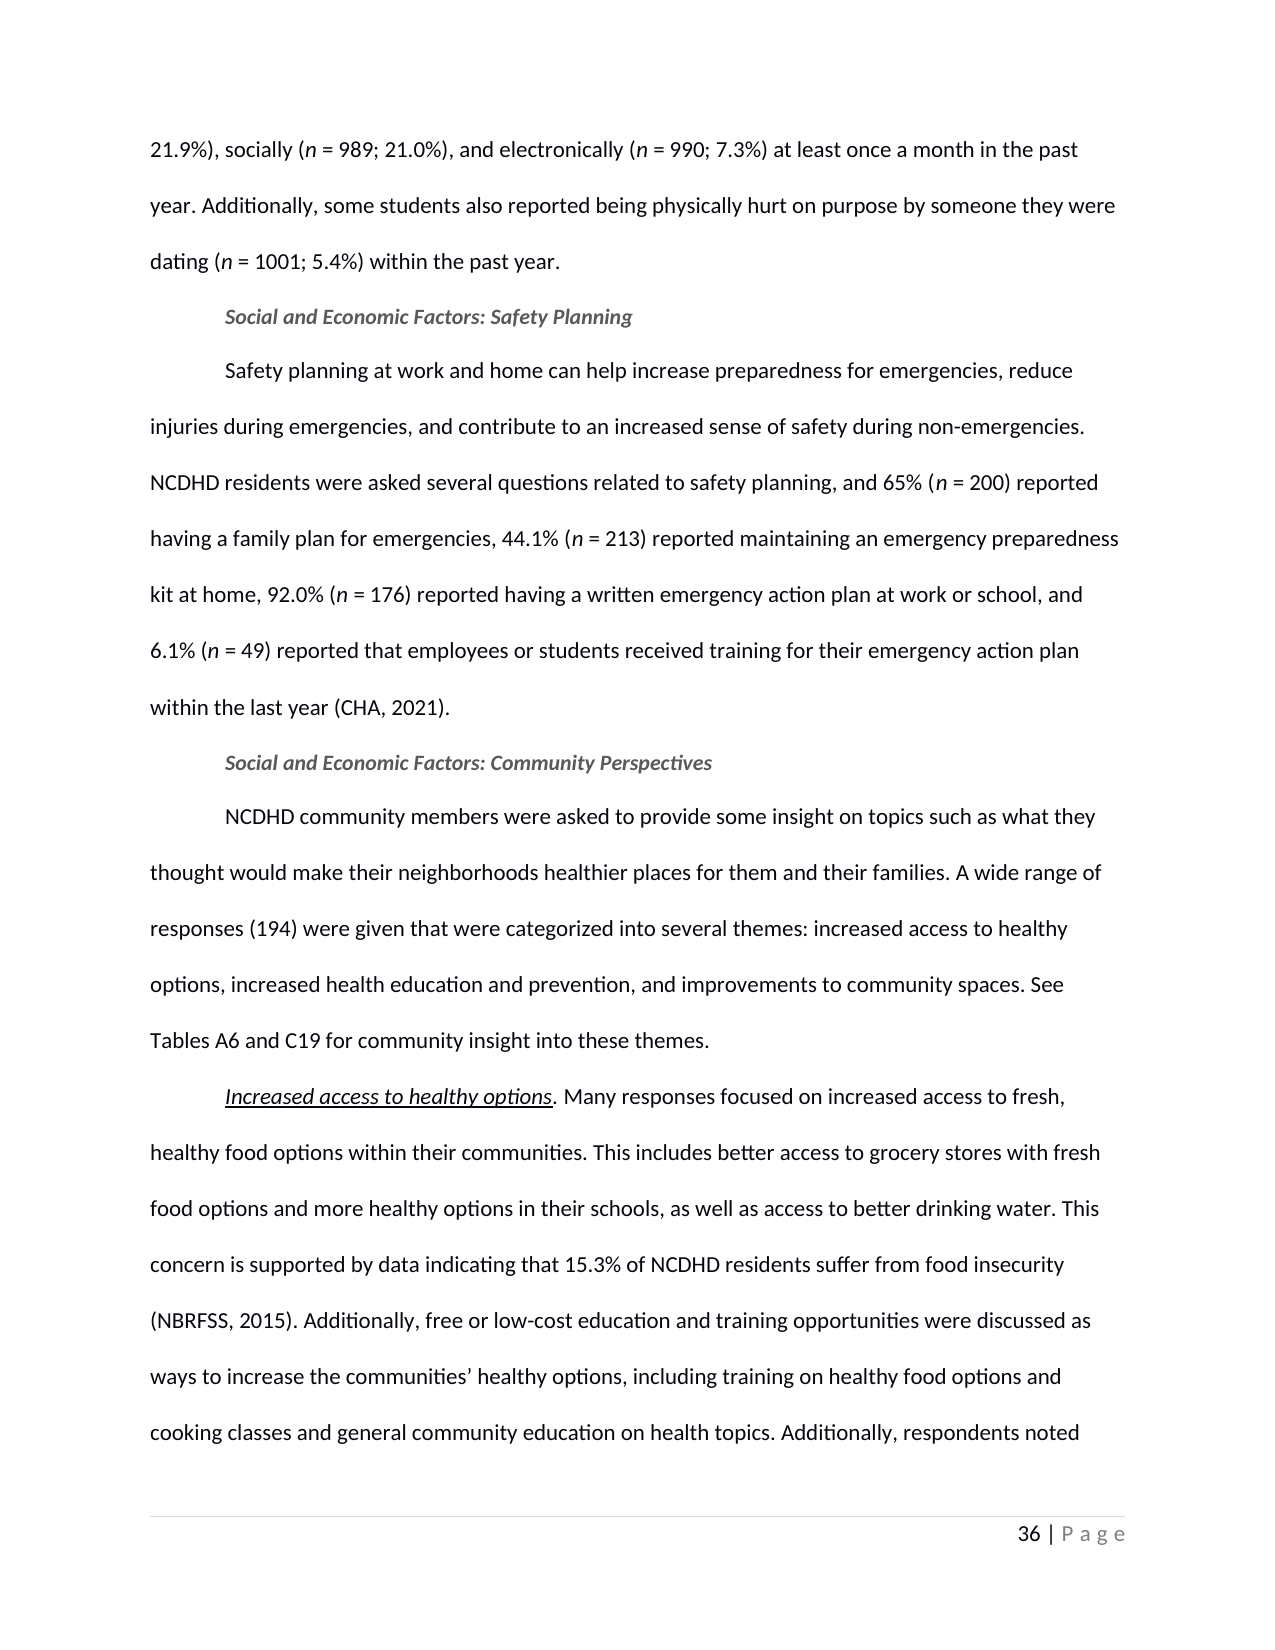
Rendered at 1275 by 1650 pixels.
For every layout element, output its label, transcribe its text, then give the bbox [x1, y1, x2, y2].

text Safety planning at work and home can help increase preparedness for emergencies, reduce injuries during emergencies, and contribute to an increased sense of safety during non-emergencies. NCDHD residents were asked several questions related to safety planning, and 65% (n = 200) reported having a family plan for emergencies, 44.1% (n = 213) reported maintaining an emergency preparedness kit at home, 92.0% (n = 176) reported having a written emergency action plan at work or school, and 6.1% (n = 49) reported that employees or students received training for their emergency action plan within the last year (CHA, 2021). [150, 356, 1125, 721]
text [150, 1082, 1125, 1447]
text NCDHD community members were asked to provide some insight on topics such as what they thought would make their neighborhoods healthier places for them and their families. A wide range of responses (194) were given that were categorized into several themes: increased access to healthy options, increased health education and prevention, and improvements to community spaces. See Tables A6 and C19 for community insight into these themes. [150, 802, 1125, 1054]
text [150, 135, 1125, 275]
subtitle Social and Economic Factors: Community Perspectives [150, 749, 1125, 775]
subtitle Social and Economic Factors: Safety Planning [150, 303, 1125, 330]
